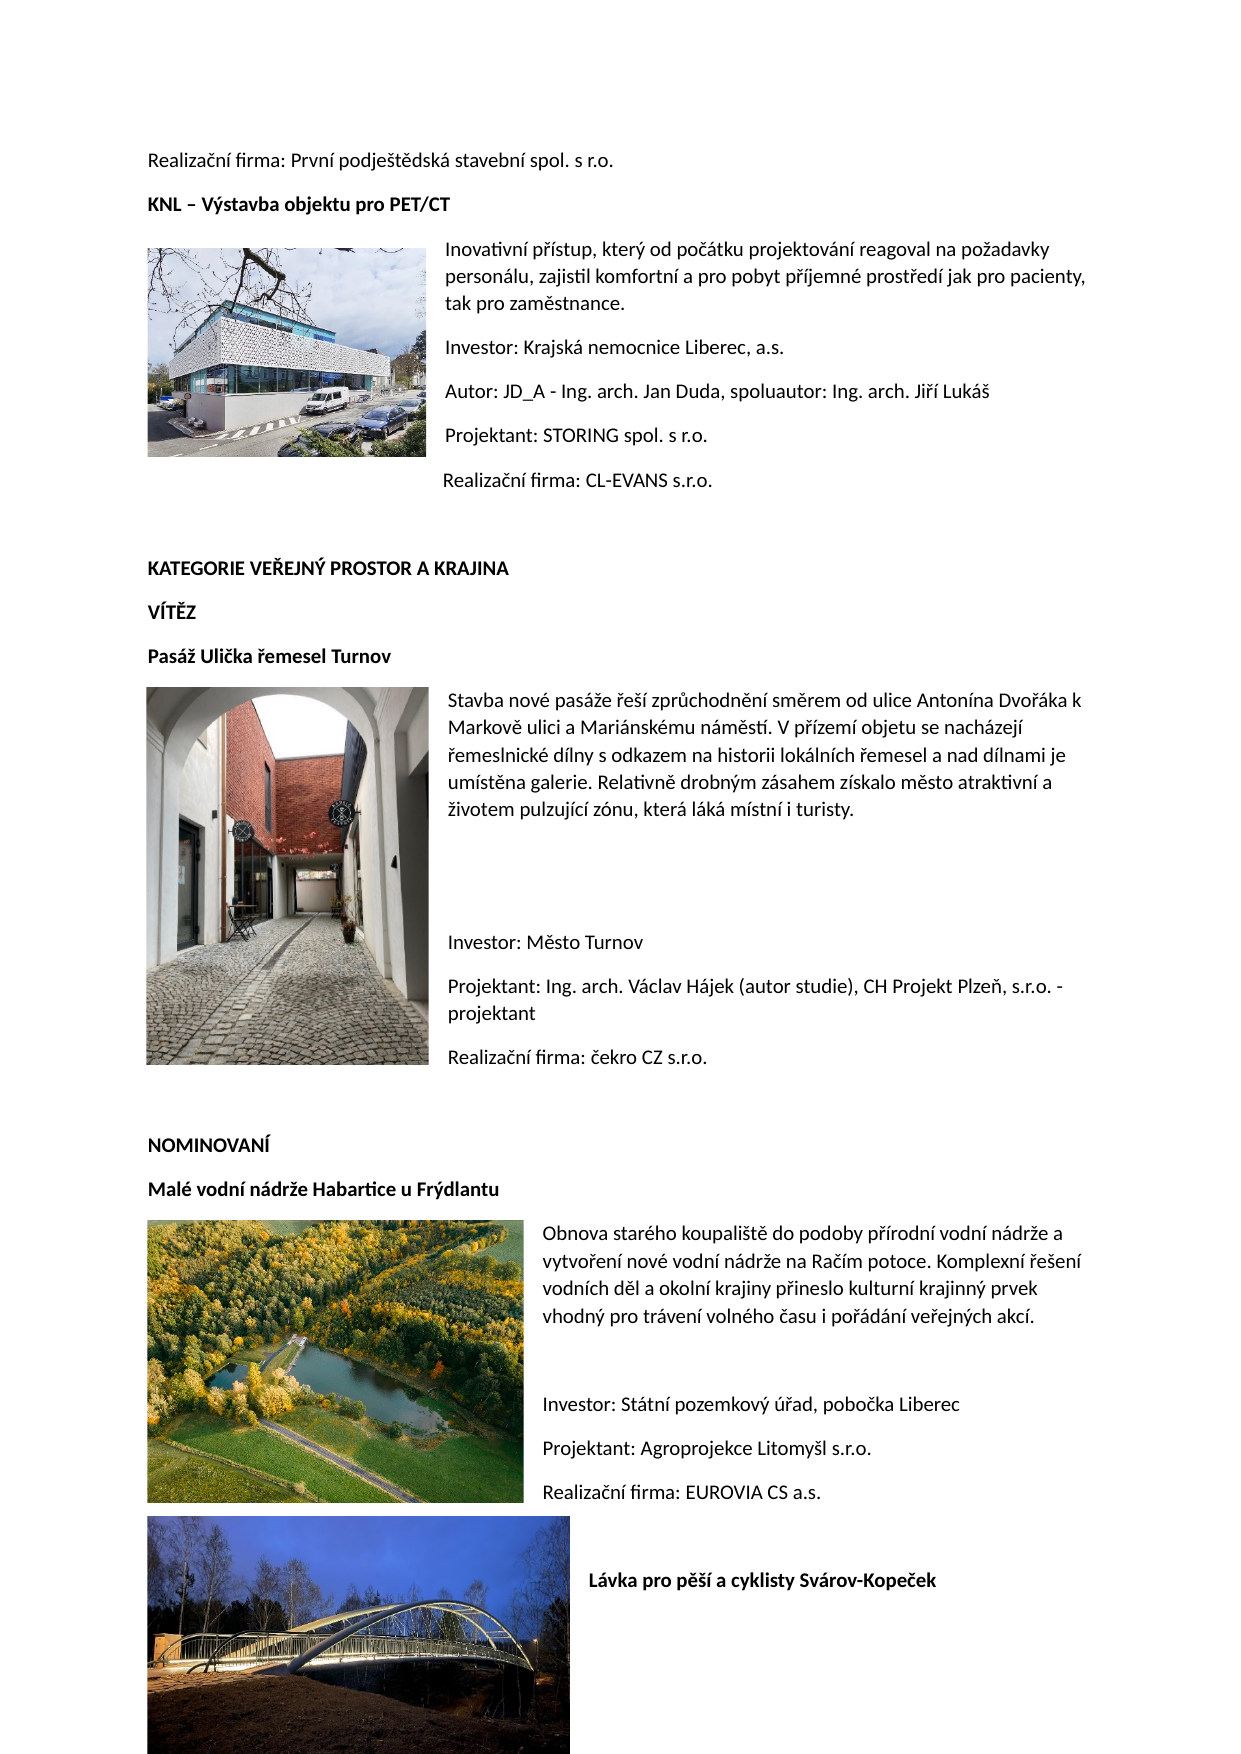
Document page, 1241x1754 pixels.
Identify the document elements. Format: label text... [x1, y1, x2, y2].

text Obnova starého koupaliště do podoby přírodní vodní nádrže a vytvoření nové vodní nádrže na Račím potoce. Komplexní řešení vodních děl a okolní krajiny přineslo kulturní krajinný prvek vhodný pro trávení volného času i pořádání veřejných akcí. [524, 1221, 1093, 1328]
text NOMINOVANÍ [148, 1132, 1093, 1158]
text Malé vodní nádrže Habartice u Frýdlantu [148, 1177, 1093, 1202]
text Projektant: Ing. arch. Václav Hájek (autor studie), CH Projekt Plzeň, s.r.o. - projektant [429, 973, 1093, 1026]
text Realizační firma: CL-EVANS s.r.o. [369, 467, 1093, 492]
text KNL – Výstavba objektu pro PET/CT [148, 192, 1093, 217]
text Investor: Město Turnov [429, 929, 1093, 954]
text Realizační firma: První podještědská stavební spol. s r.o. [148, 148, 1093, 173]
text KATEGORIE VEŘEJNÝ PROSTOR A KRAJINA [148, 555, 1093, 580]
text Realizační firma: čekro CZ s.r.o. [148, 1044, 1093, 1070]
text Investor: Krajská nemocnice Liberec, a.s. [427, 334, 1093, 360]
text Lávka pro pěší a cyklisty Svárov-Kopeček [570, 1567, 1093, 1593]
text Autor: JD_A - Ing. arch. Jan Duda, spoluautor: Ing. arch. Jiří Lukáš [427, 379, 1093, 404]
picture [147, 248, 427, 457]
picture [146, 687, 429, 1065]
text Inovativní přístup, který od počátku projektování reagoval na požadavky personálu, zajistil komfortní a pro pobyt příjemné prostředí jak pro pacienty, tak pro zaměstnance. [148, 236, 1093, 316]
text Pasáž Ulička řemesel Turnov [148, 643, 1093, 668]
text Projektant: STORING spol. s r.o. [427, 423, 1093, 448]
text Investor: Státní pozemkový úřad, pobočka Liberec [524, 1391, 1093, 1416]
picture [147, 1516, 570, 1754]
text Realizační firma: EUROVIA CS a.s. [148, 1479, 1093, 1504]
text Projektant: Agroprojekce Litomyšl s.r.o. [524, 1435, 1093, 1460]
text VÍTĚZ [148, 599, 1093, 624]
text Stavba nové pasáže řeší zprůchodnění směrem od ulice Antonína Dvořáka k Markově ulici a Mariánskému náměstí. V přízemí objetu se nacházejí řemeslnické dílny s odkazem na historii lokálních řemesel a nad dílnami je umístěna galerie. Relativně drobným zásahem získalo město atraktivní a životem pulzující zónu, která láká místní i turisty. [429, 687, 1093, 822]
picture [147, 1220, 524, 1503]
